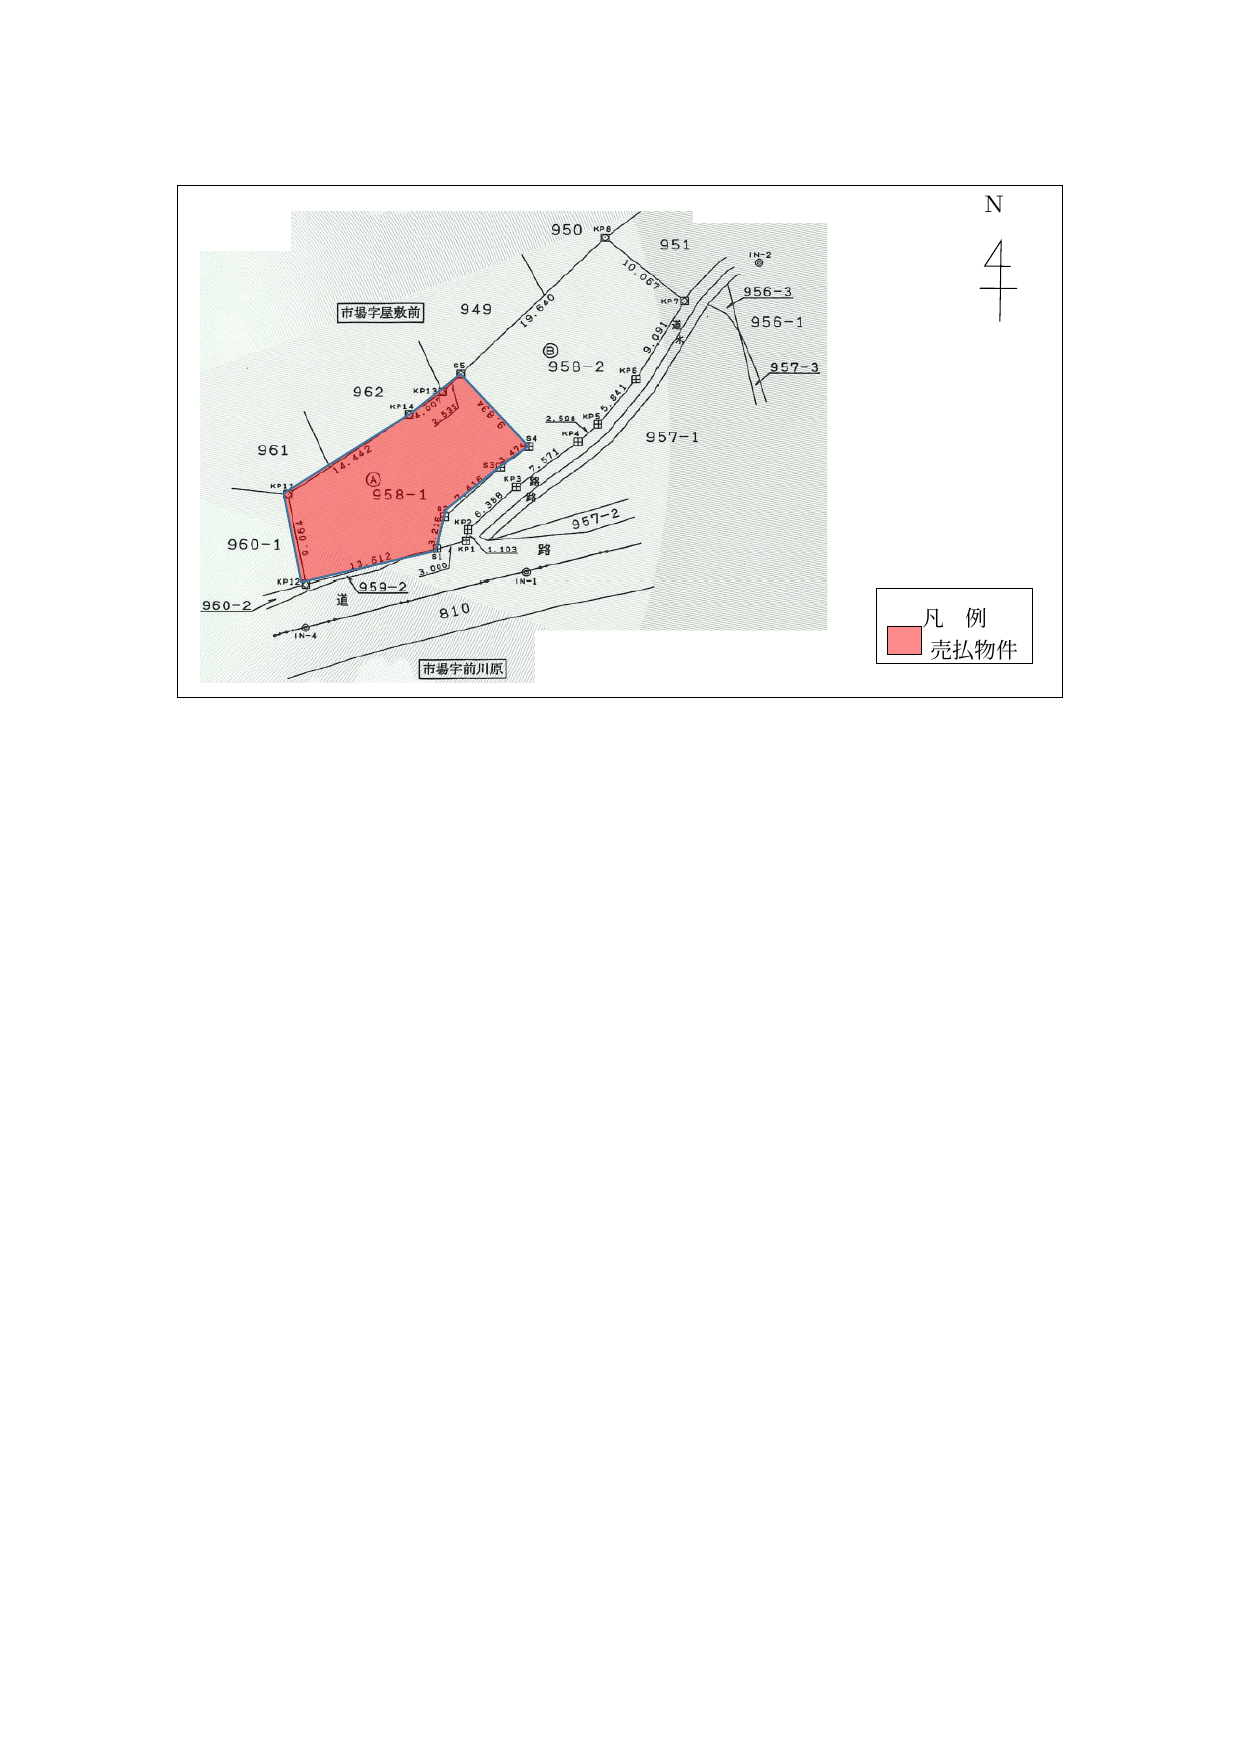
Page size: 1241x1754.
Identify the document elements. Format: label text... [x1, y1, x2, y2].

table_cell Ｎ [178, 186, 1062, 697]
picture [199, 209, 828, 683]
